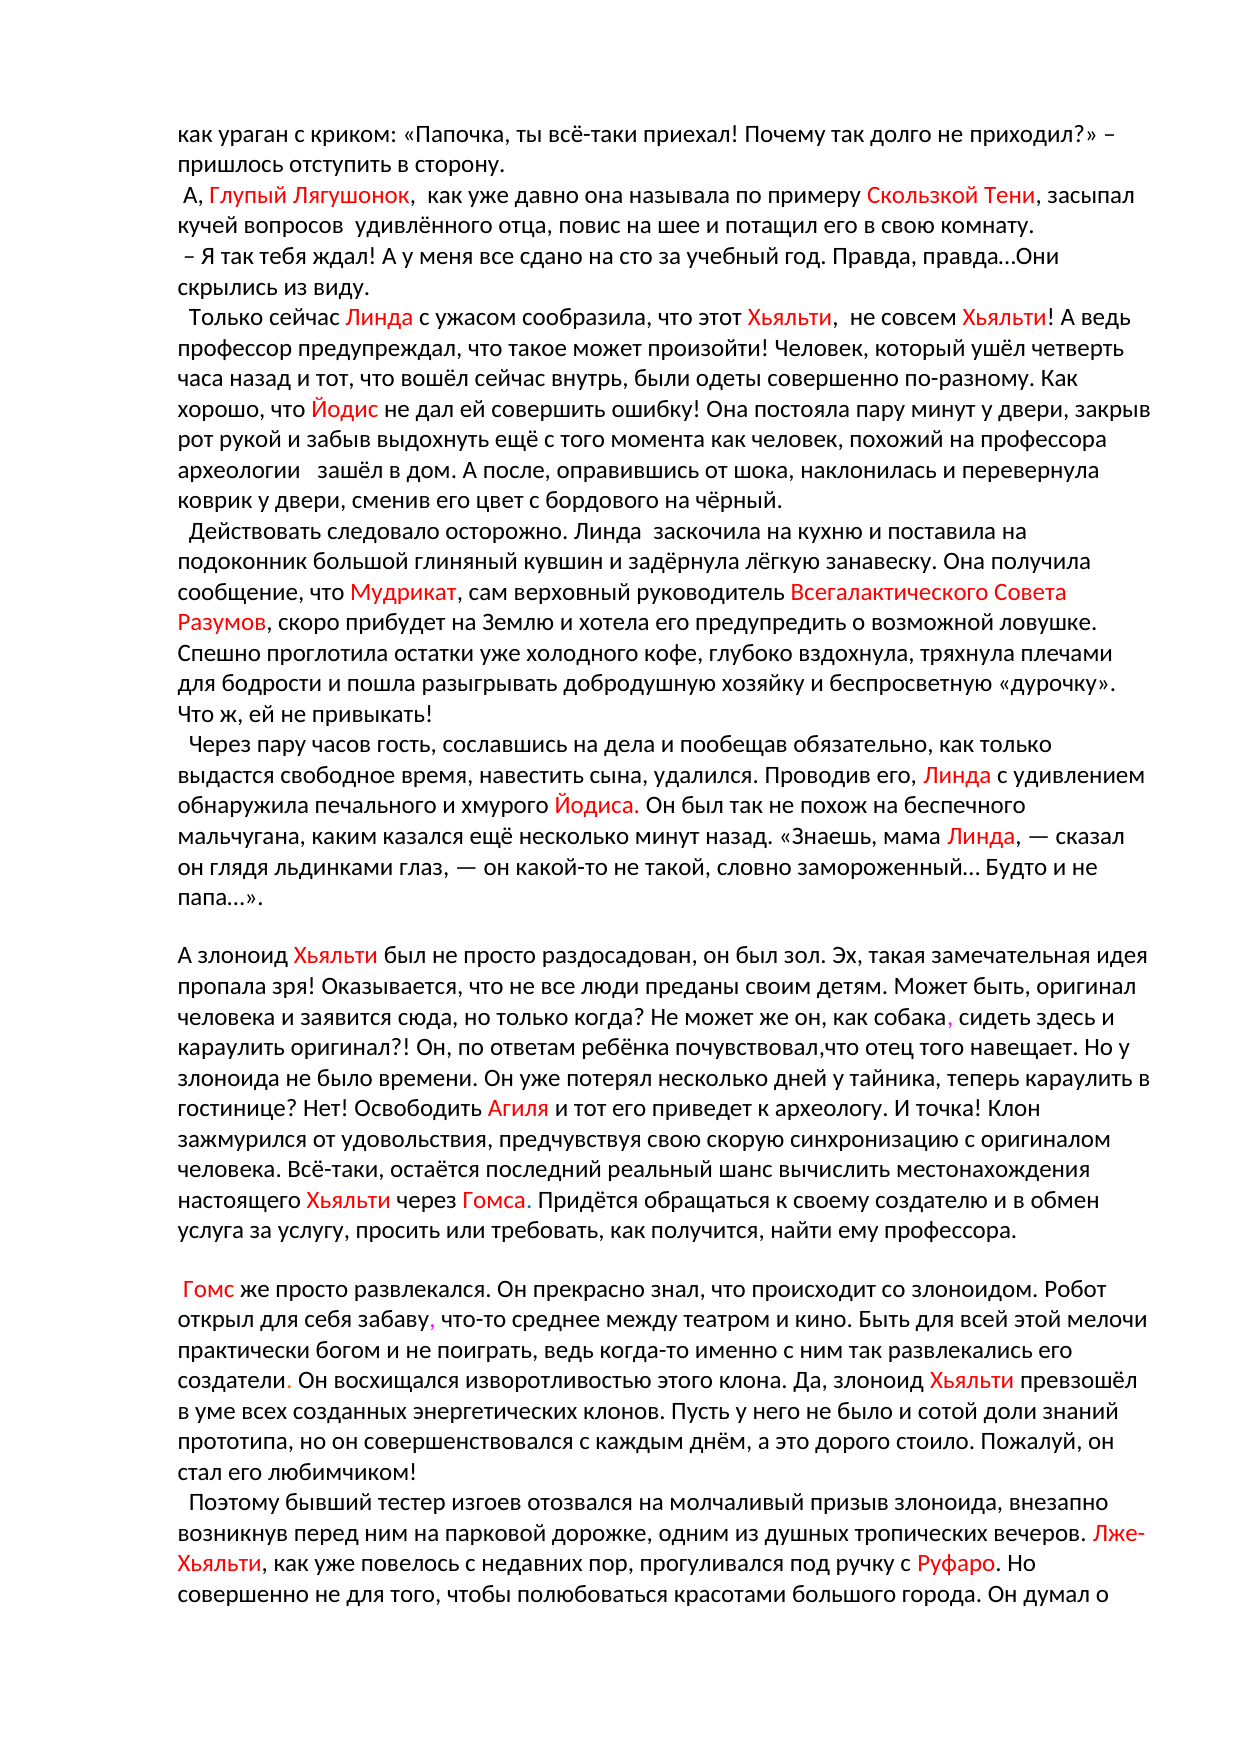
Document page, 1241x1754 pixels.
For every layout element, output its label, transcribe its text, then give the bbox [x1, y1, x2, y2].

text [177, 118, 1152, 179]
text – Я так тебя ждал! А у меня все сдано на сто за учебный год. Правда, правда…Они скрылись из виду. [177, 240, 1152, 301]
text Гомс же просто развлекался. Он прекрасно знал, что происходит сo злоноидом. Робот открыл для себя забаву, что-то среднее между театром и кино. Быть для всей этой мелочи практически богом и не поиграть, ведь когда-то именно с ним так развлекались его создатели. Он восхищался изворотливостью этого клона. Да, злоноид Хьяльти превзошёл в уме всех созданных энергетических клонов. Пусть у него не было и сотой доли знаний прототипа, но он совершенствовался с каждым днём, а это дорого стоило. Пожалуй, он стал его любимчиком! [177, 1273, 1152, 1487]
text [177, 1487, 1152, 1609]
text Через пару часов гость, сославшись на дела и пообещав обязательно, как только выдастся свободное время, навестить сына, удалился. Проводив его, Линда с удивлением обнаружила печального и хмурого Йодиса. Он был так не похож на беспечного мальчугана, каким казался ещё несколько минут назад. «Знаешь, мама Линда, — сказал он глядя льдинками глаз, — он какой-то не такой, словно замороженный… Будто и не папа…». [177, 728, 1152, 912]
text А злоноид Хьяльти был не просто раздосадован, он был зол. Эх, такая замечательная идея пропала зря! Оказывается, что не все люди преданы своим детям. Может быть, оригинал человека и заявится сюда, но только когда? Не может же он, как собака, сидеть здесь и караулить оригинал?! Он, по ответам ребёнка почувствовал,что отец того навещает. Но у злоноида не было времени. Он уже потерял несколько дней у тайника, теперь караулить в гостинице? Нет! Освободить Агиля и тот его приведет к археологу. И точка! Клон зажмурился от удовольствия, предчувствуя свою скорую синхронизацию с оригиналом человека. Всё-таки, остаётся последний реальный шанс вычислить местонахождения настоящего Хьяльти через Гомса. Придётся обращаться к своему создателю и в обмен услуга за услугу, просить или требовать, как получится, найти ему профессора. [177, 940, 1152, 1245]
text Только сейчас Линда с ужасом сообразила, что этот Хьяльти, не совсем Хьяльти! А ведь профессор предупреждал, что такое может произойти! Человек, который ушёл четверть часа назад и тот, что вошёл сейчас внутрь, были одеты совершенно по-разному. Как хорошо, что Йодис не дал ей совершить ошибку! Она постояла пару минут у двери, закрыв рот рукой и забыв выдохнуть ещё с того момента как человек, похожий на профессора археологии зашёл в дом. А после, оправившись от шока, наклонилась и перевернула коврик у двери, сменив его цвет с бордового на чёрный. [177, 301, 1152, 515]
text А, Глупый Лягушонок, как уже давно она называла по примеру Скользкой Тени, засыпал кучей вопросов удивлённого отца, повис на шее и потащил его в свою комнату. [177, 179, 1152, 240]
text Действовать следовало осторожно. Линда заскочила на кухню и поставила на подоконник большой глиняный кувшин и задёрнула лёгкую занавеску. Она получила сообщение, что Мудрикат, сам верховный руководитель Всегалактического Совета Разумов, скоро прибудет на Землю и хотела его предупредить о возможной ловушке. Спешно проглотила остатки уже холодного кофе, глубоко вздохнула, тряхнула плечами для бодрости и пошла разыгрывать добродушную хозяйку и беспросветную «дурочку». Что ж, ей не привыкать! [177, 515, 1152, 728]
